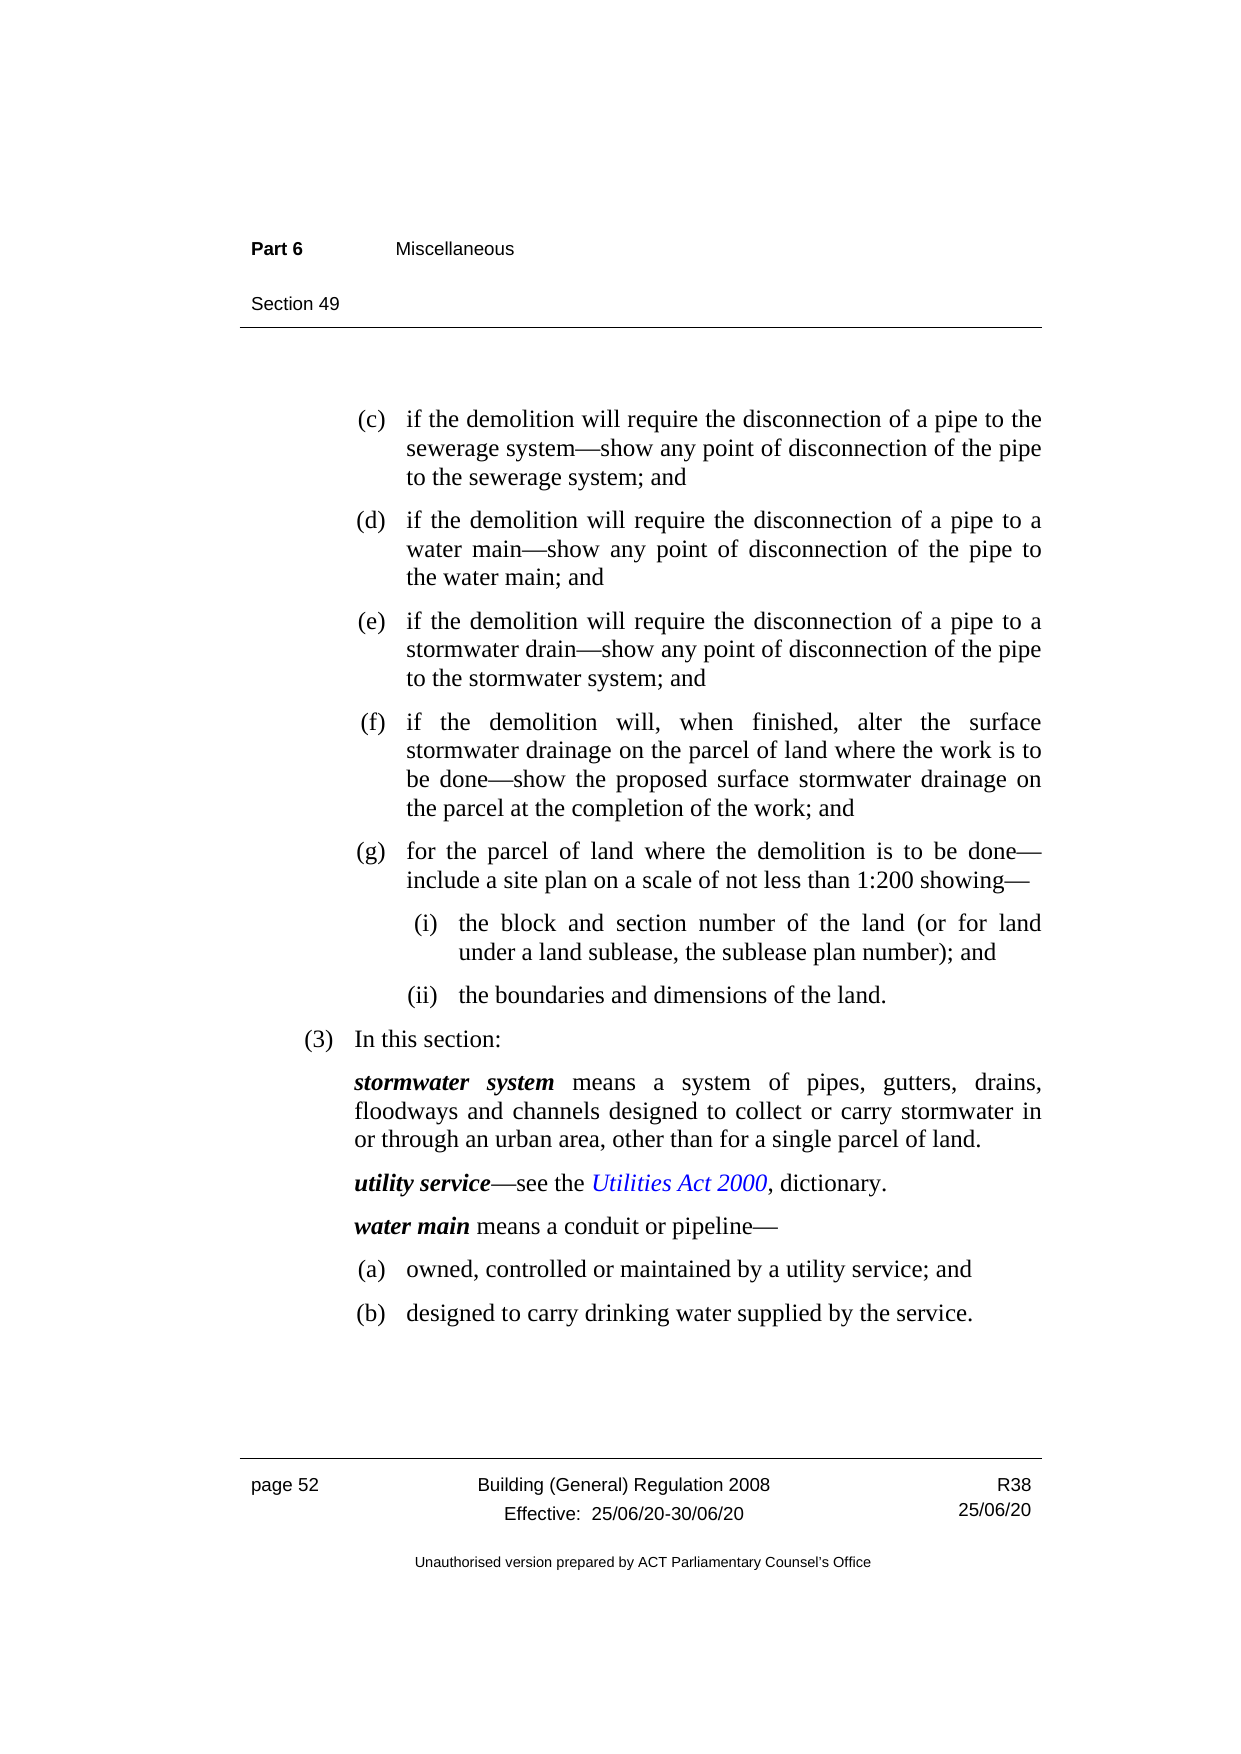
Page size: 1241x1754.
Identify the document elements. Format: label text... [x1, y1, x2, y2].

text stormwater system means a system of pipes, gutters, drains, floodways and channels designed to collect or carry stormwater in or through an urban area, other than for a single parcel of land. [354, 1067, 1042, 1153]
text utility service—see the Utilities Act 2000, dictionary. [354, 1168, 1042, 1197]
text (g) for the parcel of land where the demolition is to be done—include a site plan on a scale of not less than 1:200 showing— [239, 836, 1042, 894]
text (i) the block and section number of the land (or for land under a land sublease, the sublease plan number); and [239, 908, 1042, 966]
text (a) owned, controlled or maintained by a utility service; and [239, 1254, 1042, 1283]
text (3) In this section: [239, 1024, 1042, 1052]
text (b) designed to carry drinking water supplied by the service. [239, 1298, 1042, 1327]
text (f) if the demolition will, when finished, alter the surface stormwater drainage on the parcel of land where the work is to be done—show the proposed surface stormwater drainage on the parcel at the completion of the work; and [239, 707, 1042, 822]
text (e) if the demolition will require the disconnection of a pipe to a stormwater drain—show any point of disconnection of the pipe to the stormwater system; and [239, 606, 1042, 692]
text (c) if the demolition will require the disconnection of a pipe to the sewerage system—show any point of disconnection of the pipe to the sewerage system; and [239, 404, 1042, 490]
text (d) if the demolition will require the disconnection of a pipe to a water main—show any point of disconnection of the pipe to the water main; and [239, 505, 1042, 591]
text (ii) the boundaries and dimensions of the land. [239, 980, 1042, 1009]
text water main means a conduit or pipeline— [354, 1211, 1042, 1240]
